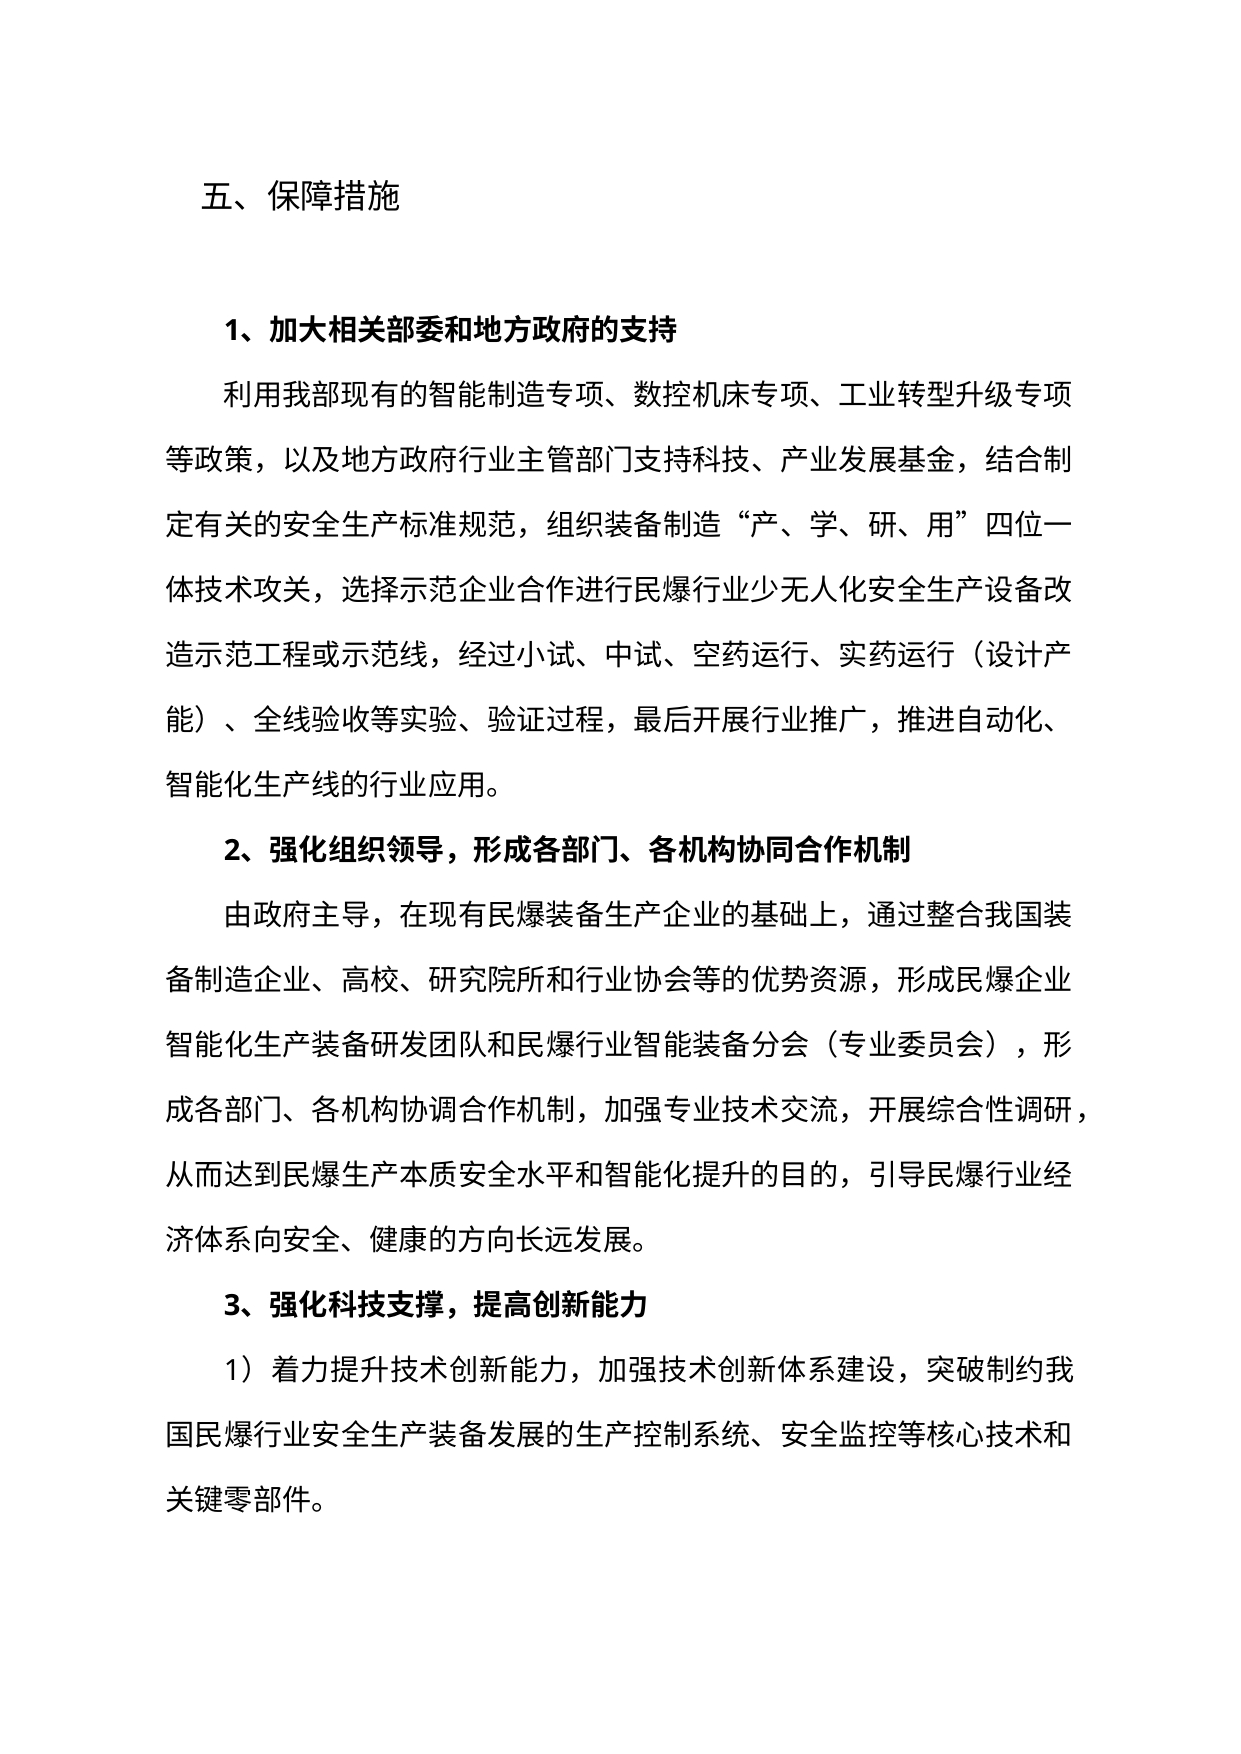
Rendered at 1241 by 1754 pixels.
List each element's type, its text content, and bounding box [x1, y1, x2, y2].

text 由政府主导，在现有民爆装备生产企业的基础上，通过整合我国装备制造企业、高校、研究院所和行业协会等的优势资源，形成民爆企业智能化生产装备研发团队和民爆行业智能装备分会（专业委员会），形成各部门、各机构协调合作机制，加强专业技术交流，开展综合性调研，从而达到民爆生产本质安全水平和智能化提升的目的，引导民爆行业经济体系向安全、健康的方向长远发展。 [165, 880, 1075, 1270]
text 1）着力提升技术创新能力，加强技术创新体系建设，突破制约我国民爆行业安全生产装备发展的生产控制系统、安全监控等核心技术和关键零部件。 [165, 1335, 1075, 1530]
text 2、强化组织领导，形成各部门、各机构协同合作机制 [165, 815, 1075, 880]
text 利用我部现有的智能制造专项、数控机床专项、工业转型升级专项等政策，以及地方政府行业主管部门支持科技、产业发展基金，结合制定有关的安全生产标准规范，组织装备制造“产、学、研、用”四位一体技术攻关，选择示范企业合作进行民爆行业少无人化安全生产设备改造示范工程或示范线，经过小试、中试、空药运行、实药运行（设计产能）、全线验收等实验、验证过程，最后开展行业推广，推进自动化、智能化生产线的行业应用。 [165, 360, 1075, 815]
text 3、强化科技支撑，提高创新能力 [165, 1270, 1075, 1335]
text 1、加大相关部委和地方政府的支持 [165, 295, 1075, 360]
subtitle 五、保障措施 [165, 162, 1075, 227]
